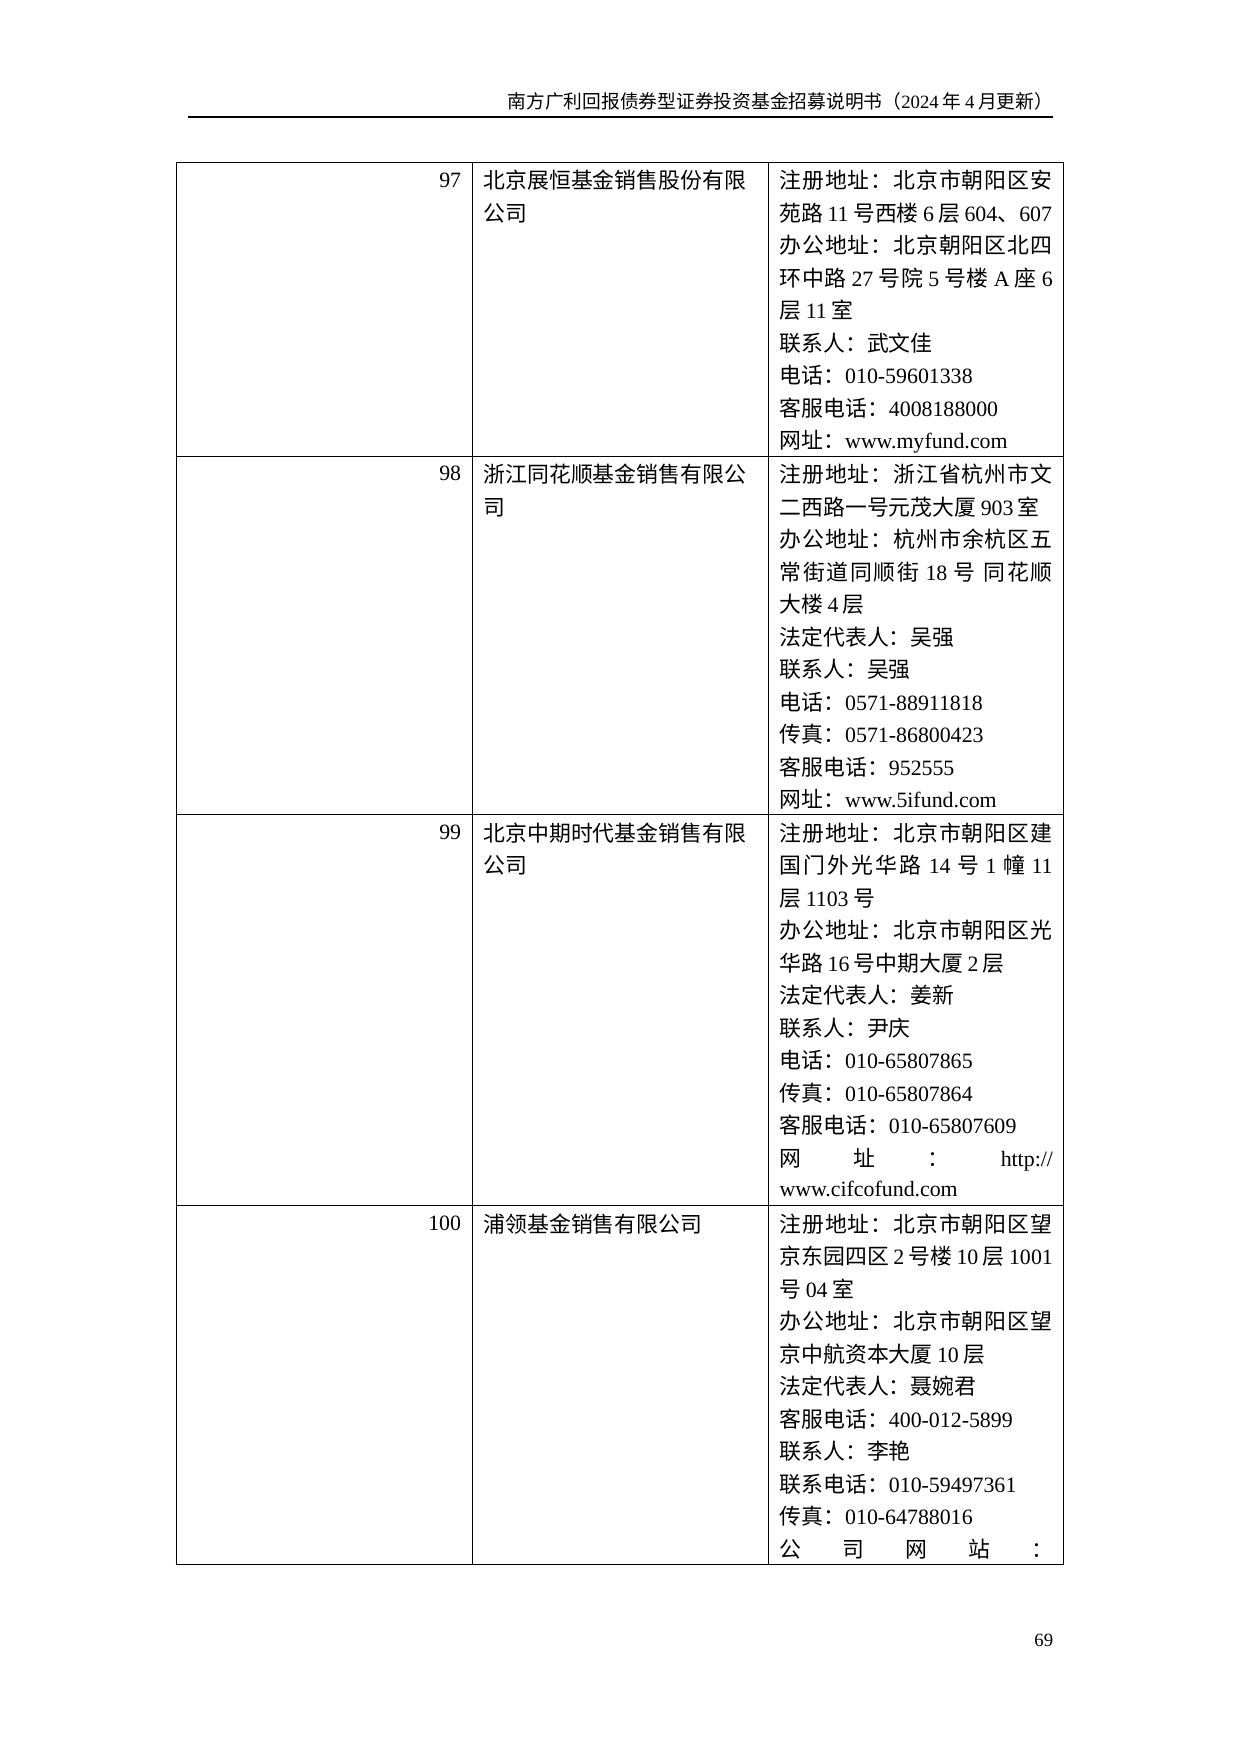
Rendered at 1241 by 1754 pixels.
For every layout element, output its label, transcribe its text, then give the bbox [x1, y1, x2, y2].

table_cell 100 [177, 1206, 472, 1564]
table_cell 97 [177, 163, 472, 456]
table_cell 98 [177, 457, 472, 814]
table_cell 注册地址：北京市朝阳区建国门外光华路14号1幢11层1103号 办公地址：北京市朝阳区光华路16号中期大厦2层 法定代表人：姜新 联系人：尹庆 电话：010-65807865 传真：010-65807864 客服电话：010-65807609 网址：http://www.cifcofund.com [769, 815, 1063, 1205]
table_cell 浦领基金销售有限公司 [473, 1206, 768, 1564]
table_cell 北京中期时代基金销售有限公司 [473, 815, 768, 1205]
table_cell 浙江同花顺基金销售有限公司 [473, 457, 768, 814]
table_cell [769, 1206, 1063, 1564]
table_cell 注册地址：北京市朝阳区安苑路11号西楼6层604、607 办公地址：北京朝阳区北四环中路27号院5号楼A座6层11室 联系人：武文佳 电话：010-59601338 客服电话：4008188000 网址：www.myfund.com [769, 163, 1063, 456]
table_cell 99 [177, 815, 472, 1205]
table_cell 注册地址：浙江省杭州市文二西路一号元茂大厦903室 办公地址：杭州市余杭区五常街道同顺街18号 同花顺大楼4层 法定代表人：吴强 联系人：吴强 电话：0571-88911818 传真：0571-86800423 客服电话：952555 网址：www.5ifund.com [769, 457, 1063, 814]
table_cell 北京展恒基金销售股份有限公司 [473, 163, 768, 456]
